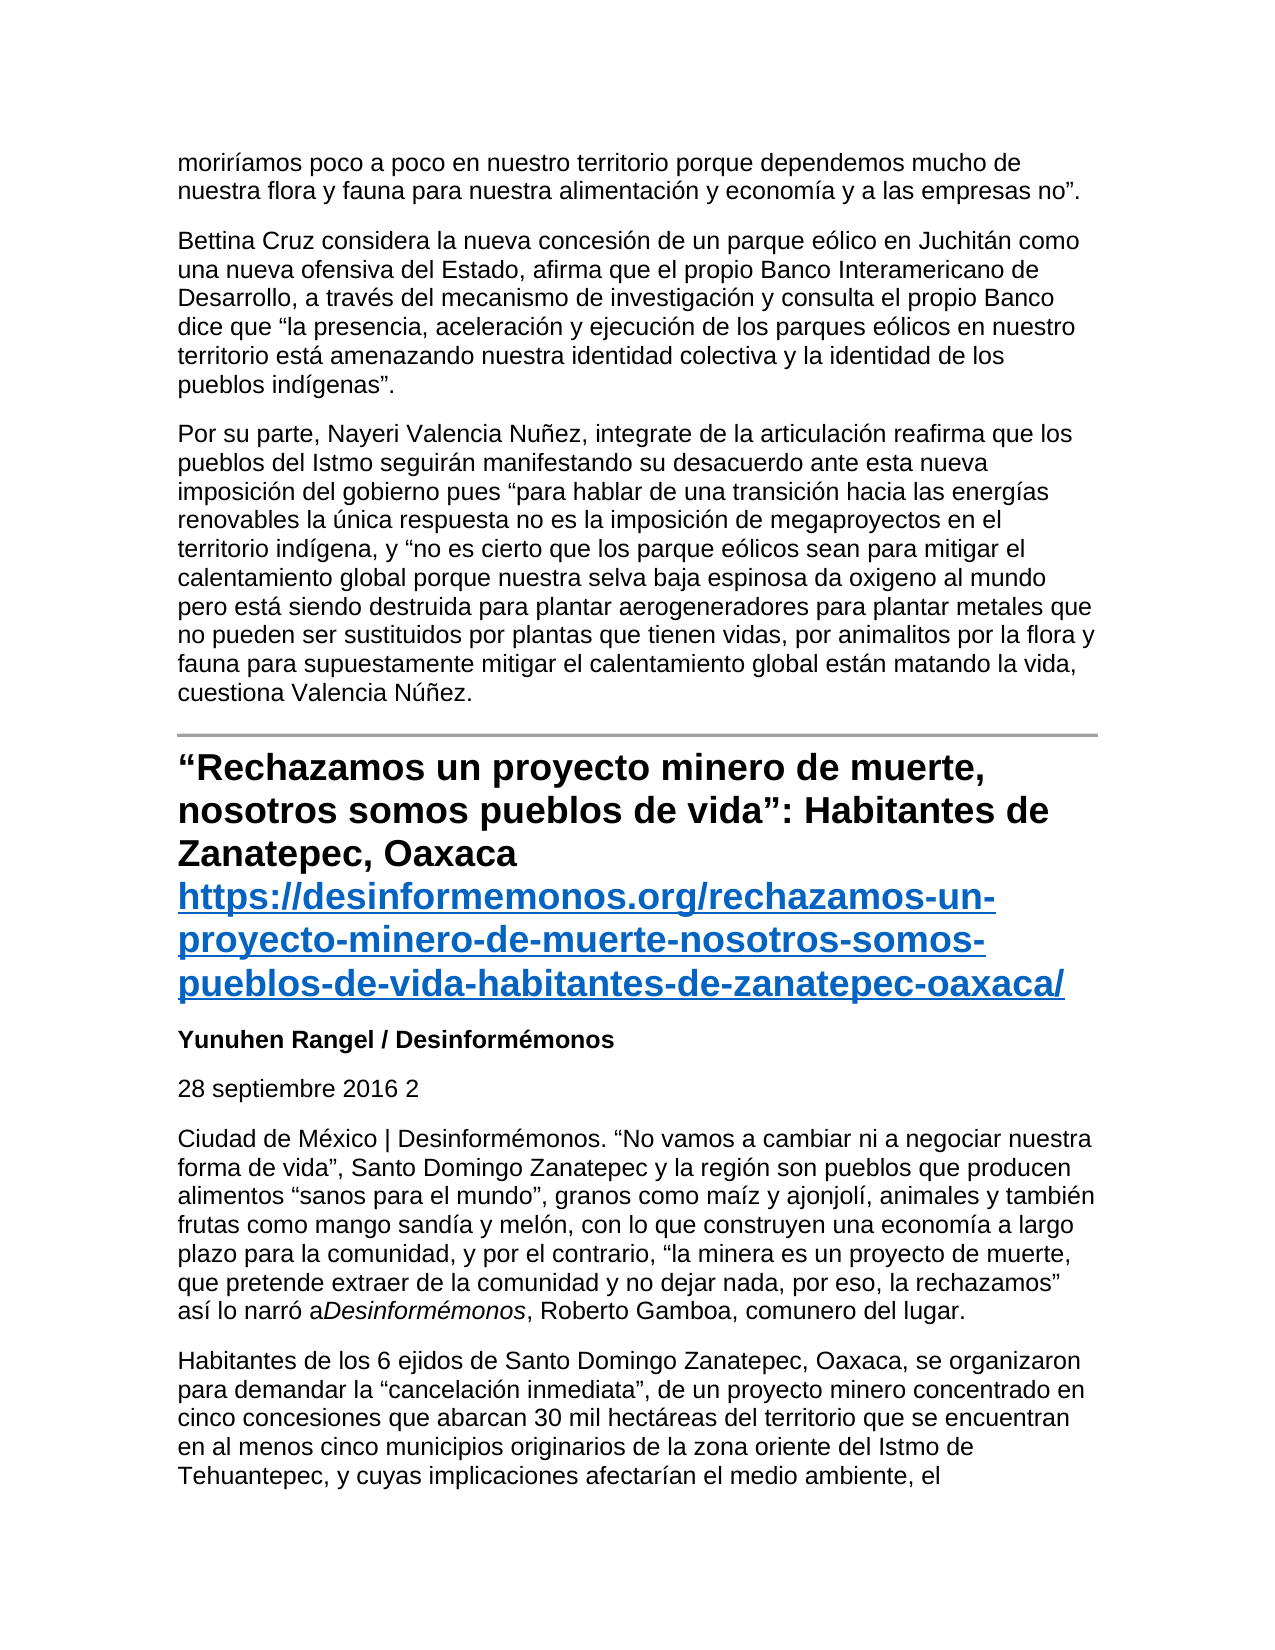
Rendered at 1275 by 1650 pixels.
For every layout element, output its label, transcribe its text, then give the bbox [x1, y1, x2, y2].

text Yunuhen Rangel / Desinformémonos [177, 1025, 1098, 1053]
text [177, 1346, 1098, 1490]
text Ciudad de México | Desinformémonos. “No vamos a cambiar ni a negociar nuestra forma de vida”, Santo Domingo Zanatepec y la región son pueblos que producen alimentos “sanos para el mundo”, granos como maíz y ajonjolí, animales y también frutas como mango sandía y melón, con lo que construyen una economía a largo plazo para la comunidad, y por el contrario, “la minera es un proyecto de muerte, que pretende extraer de la comunidad y no dejar nada, por eso, la rechazamos” así lo narró aDesinformémonos, Roberto Gamboa, comunero del lugar. [177, 1124, 1098, 1325]
text Por su parte, Nayeri Valencia Nuñez, integrate de la articulación reafirma que los pueblos del Istmo seguirán manifestando su desacuerdo ante esta nueva imposición del gobierno pues “para hablar de una transición hacia las energías renovables la única respuesta no es la imposición de megaproyectos en el territorio indígena, y “no es cierto que los parque eólicos sean para mitigar el calentamiento global porque nuestra selva baja espinosa da oxigeno al mundo pero está siendo destruida para plantar aerogeneradores para plantar metales que no pueden ser sustituidos por plantas que tienen vidas, por animalitos por la flora y fauna para supuestamente mitigar el calentamiento global están matando la vida, cuestiona Valencia Núñez. “Rechazamos un proyecto minero de muerte, nosotros somos pueblos de vida”: Habitantes de Zanatepec, Oaxaca https://desinformemonos.org/rechazamos-un-proyecto-minero-de-muerte-nosotros-somos-pueblos-de-vida-habitantes-de-zanatepec-oaxaca/ [177, 737, 1098, 1004]
text Por su parte, Nayeri Valencia Nuñez, integrate de la articulación reafirma que los pueblos del Istmo seguirán manifestando su desacuerdo ante esta nueva imposición del gobierno pues “para hablar de una transición hacia las energías renovables la única respuesta no es la imposición de megaproyectos en el territorio indígena, y “no es cierto que los parque eólicos sean para mitigar el calentamiento global porque nuestra selva baja espinosa da oxigeno al mundo pero está siendo destruida para plantar aerogeneradores para plantar metales que no pueden ser sustituidos por plantas que tienen vidas, por animalitos por la flora y fauna para supuestamente mitigar el calentamiento global están matando la vida, cuestiona Valencia Núñez. “Rechazamos un proyecto minero de muerte, nosotros somos pueblos de vida”: Habitantes de Zanatepec, Oaxaca https://desinformemonos.org/rechazamos-un-proyecto-minero-de-muerte-nosotros-somos-pueblos-de-vida-habitantes-de-zanatepec-oaxaca/ [177, 419, 1098, 733]
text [177, 148, 1098, 205]
text 28 septiembre 2016 2 [177, 1074, 1098, 1103]
text Bettina Cruz considera la nueva concesión de un parque eólico en Juchitán como una nueva ofensiva del Estado, afirma que el propio Banco Interamericano de Desarrollo, a través del mecanismo de investigación y consulta el propio Banco dice que “la presencia, aceleración y ejecución de los parques eólicos en nuestro territorio está amenazando nuestra identidad colectiva y la identidad de los pueblos indígenas”. [177, 226, 1098, 398]
